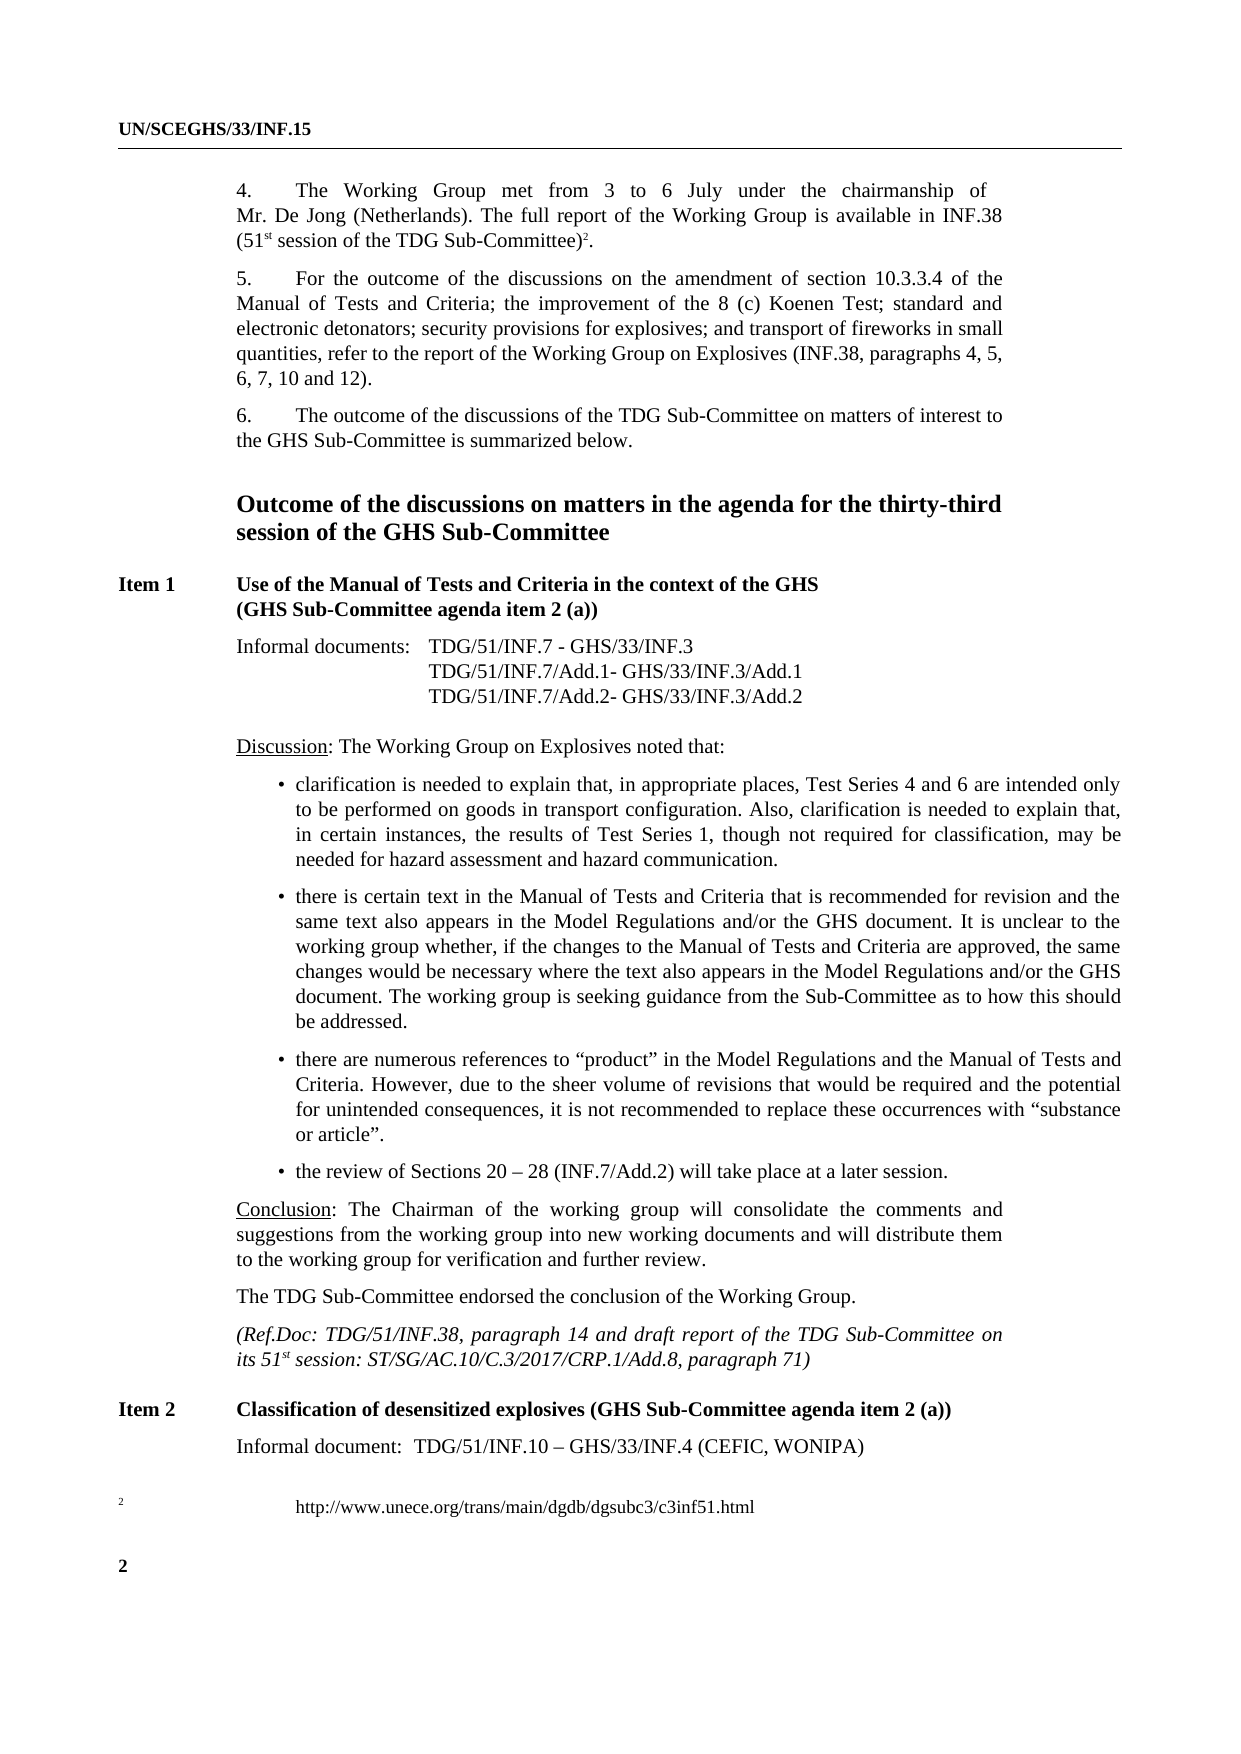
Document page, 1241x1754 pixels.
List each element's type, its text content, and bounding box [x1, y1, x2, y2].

text clarification is needed to explain that, in appropriate places, Test Series 4 and 6 are intended only to be performed on goods in transport configuration. Also, clarification is needed to explain that, in certain instances, the results of Test Series 1, though not required for classification, may be needed for hazard assessment and hazard communication. [278, 771, 1122, 871]
text Item 1 Use of the Manual of Tests and Criteria in the context of the GHS (GHS Sub-Committee agenda item 2 (a)) [118, 571, 1004, 621]
text Item 2 Classification of desensitized explosives (GHS Sub-Committee agenda item 2 (a)) [118, 1396, 1004, 1421]
text Conclusion: The Chairman of the working group will consolidate the comments and suggestions from the working group into new working documents and will distribute them to the working group for verification and further review. [236, 1196, 1004, 1271]
text Discussion: The Working Group on Explosives noted that: [236, 733, 1004, 758]
text 4. The Working Group met from 3 to 6 July under the chairmanship of Mr. De Jong (Netherlands). The full report of the Working Group is available in INF.38 (51st session of the TDG Sub-Committee). [236, 177, 1004, 252]
text there is certain text in the Manual of Tests and Criteria that is recommended for revision and the same text also appears in the Model Regulations and/or the GHS document. It is unclear to the working group whether, if the changes to the Manual of Tests and Criteria are approved, the same changes would be necessary where the text also appears in the Model Regulations and/or the GHS document. The working group is seeking guidance from the Sub-Committee as to how this should be addressed. [278, 883, 1122, 1033]
text there are numerous references to “product” in the Model Regulations and the Manual of Tests and Criteria. However, due to the sheer volume of revisions that would be required and the potential for unintended consequences, it is not recommended to replace these occurrences with “substance or article”. [278, 1046, 1122, 1146]
text 6. The outcome of the discussions of the TDG Sub-Committee on matters of interest to the GHS Sub-Committee is summarized below. [236, 402, 1004, 452]
text Informal documents: TDG/51/INF.7 - GHS/33/INF.3 [118, 633, 1122, 658]
text TDG/51/INF.7/Add.2- GHS/33/INF.3/Add.2 [118, 683, 1122, 708]
text The TDG Sub-Committee endorsed the conclusion of the Working Group. [236, 1283, 1004, 1308]
text TDG/51/INF.7/Add.1- GHS/33/INF.3/Add.1 [118, 658, 1122, 683]
text Outcome of the discussions on matters in the agenda for the thirty-third session of the GHS Sub-Committee [118, 490, 1004, 546]
text Informal document: TDG/51/INF.10 – GHS/33/INF.4 (CEFIC, WONIPA) [177, 1433, 1122, 1458]
text the review of Sections 20 – 28 (INF.7/Add.2) will take place at a later session. [278, 1158, 1122, 1183]
text (Ref.Doc: TDG/51/INF.38, paragraph 14 and draft report of the TDG Sub-Committee on its 51st session: ST/SG/AC.10/C.3/2017/CRP.1/Add.8, paragraph 71) [236, 1321, 1004, 1371]
text 5. For the outcome of the discussions on the amendment of section 10.3.3.4 of the Manual of Tests and Criteria; the improvement of the 8 (c) Koenen Test; standard and electronic detonators; security provisions for explosives; and transport of fireworks in small quantities, refer to the report of the Working Group on Explosives (INF.38, paragraphs 4, 5, 6, 7, 10 and 12). [236, 265, 1004, 390]
